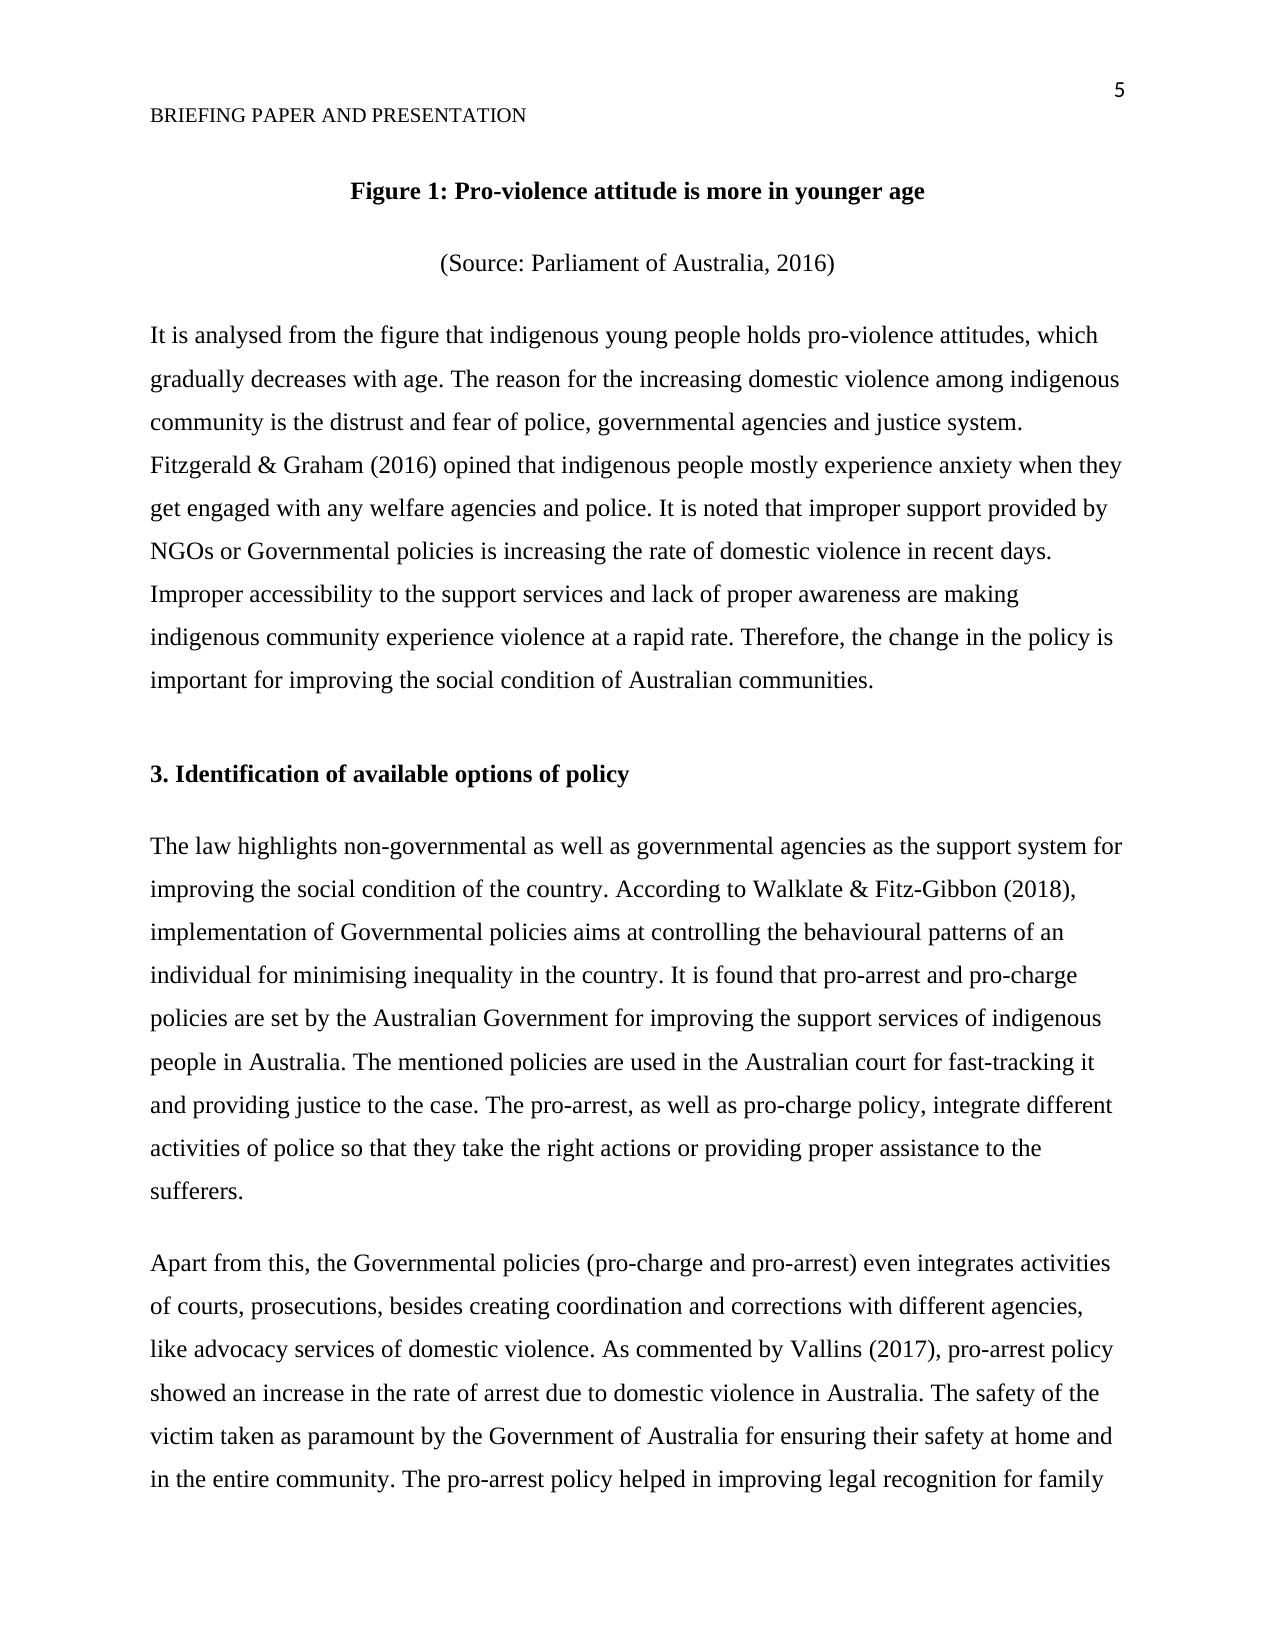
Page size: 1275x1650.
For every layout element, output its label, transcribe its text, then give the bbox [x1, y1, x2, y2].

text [150, 1248, 1125, 1493]
text The law highlights non-governmental as well as governmental agencies as the support system for improving the social condition of the country. According to Walklate & Fitz-Gibbon (2018), implementation of Governmental policies aims at controlling the behavioural patterns of an individual for minimising inequality in the country. It is found that pro-arrest and pro-charge policies are set by the Australian Government for improving the support services of indigenous people in Australia. The mentioned policies are used in the Australian court for fast-tracking it and providing justice to the case. The pro-arrest, as well as pro-charge policy, integrate different activities of police so that they take the right actions or providing proper assistance to the sufferers. [150, 831, 1125, 1205]
text (Source: Parliament of Australia, 2016) [150, 248, 1125, 277]
subtitle 3. Identification of available options of policy [150, 759, 1125, 787]
text Figure 1: Pro-violence attitude is more in younger age [150, 176, 1125, 205]
text It is analysed from the figure that indigenous young people holds pro-violence attitudes, which gradually decreases with age. The reason for the increasing domestic violence among indigenous community is the distrust and fear of police, governmental agencies and justice system. Fitzgerald & Graham (2016) opined that indigenous people mostly experience anxiety when they get engaged with any welfare agencies and police. It is noted that improper support provided by NGOs or Governmental policies is increasing the rate of domestic violence in recent days. Improper accessibility to the support services and lack of proper awareness are making indigenous community experience violence at a rapid rate. Therefore, the change in the policy is important for improving the social condition of Australian communities. [150, 321, 1125, 694]
